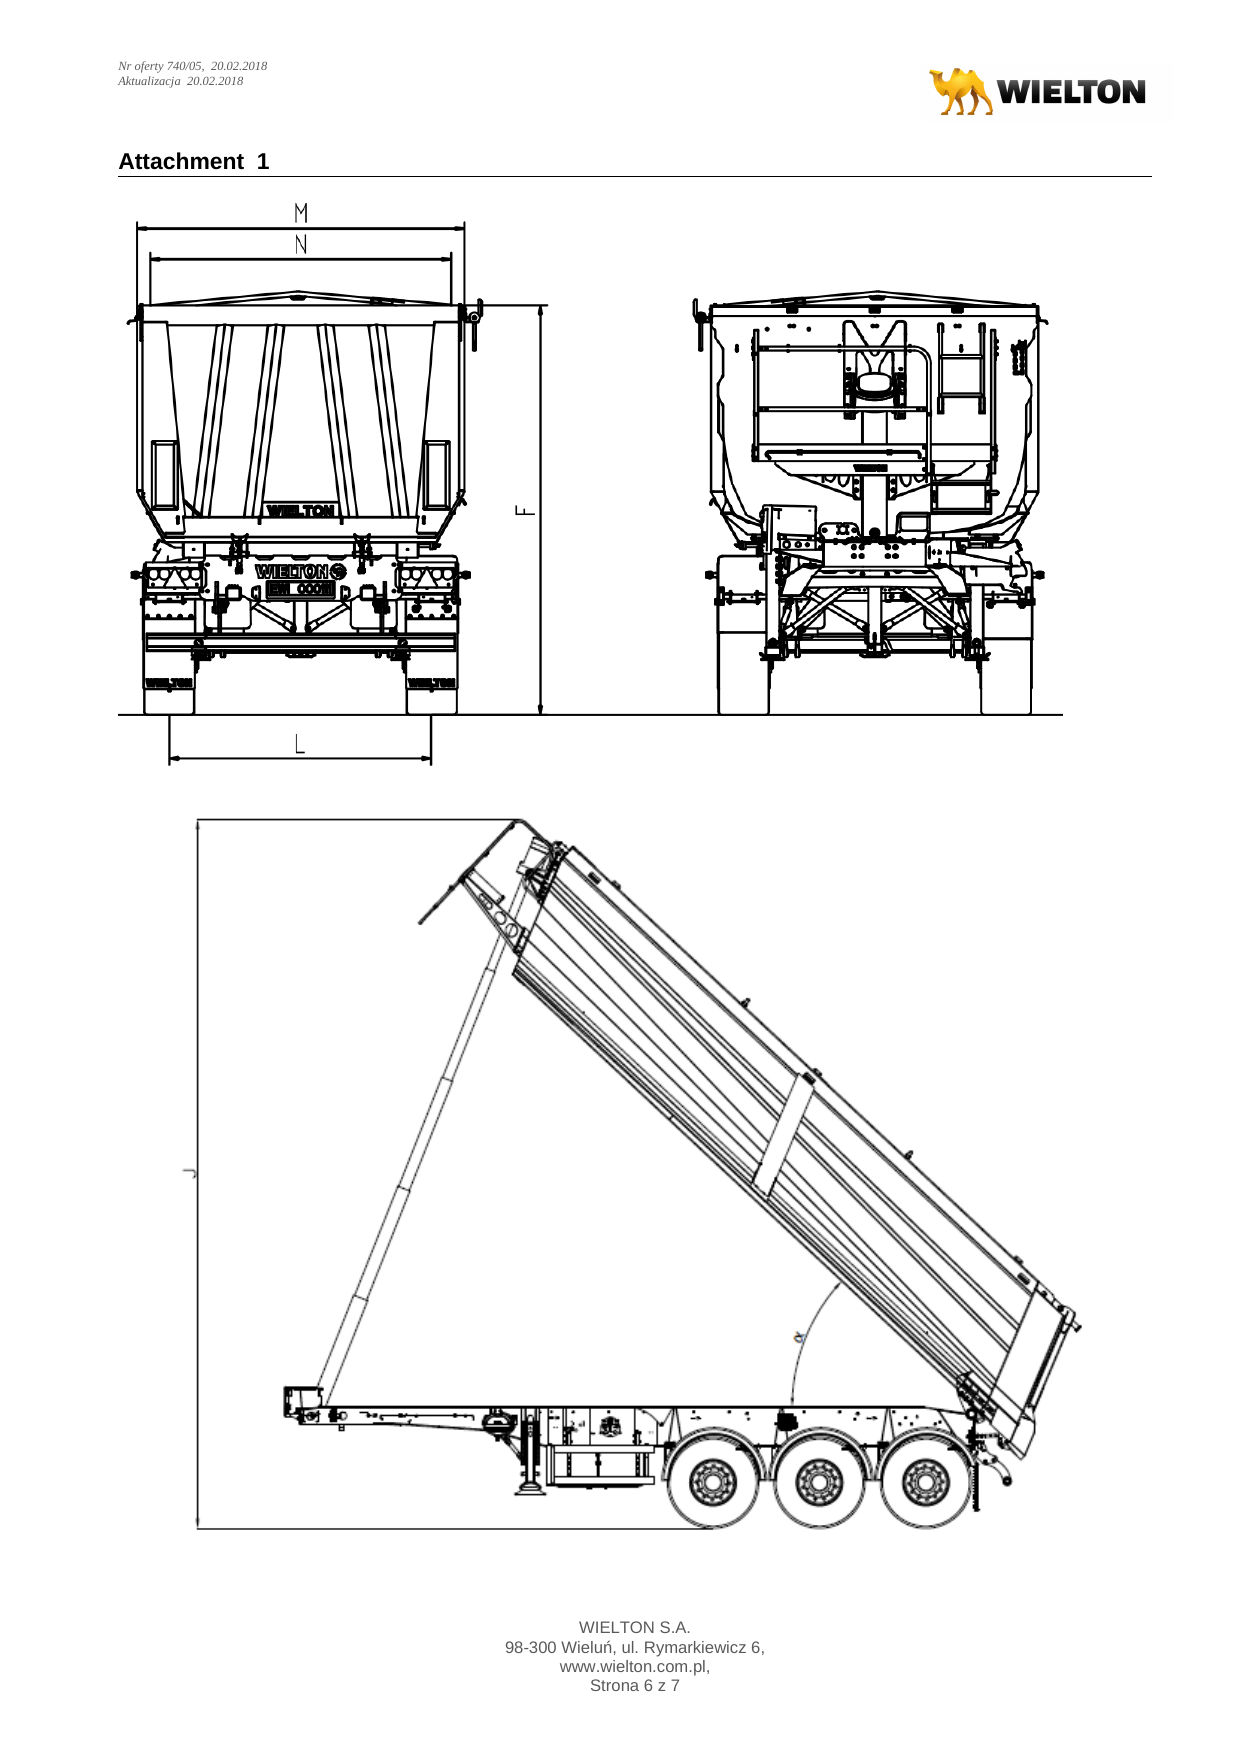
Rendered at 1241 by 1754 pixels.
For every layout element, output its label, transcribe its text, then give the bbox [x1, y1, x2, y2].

text Attachment 1 [118, 148, 1152, 176]
picture [164, 792, 1106, 1563]
picture [118, 203, 1063, 766]
picture [920, 62, 1174, 122]
